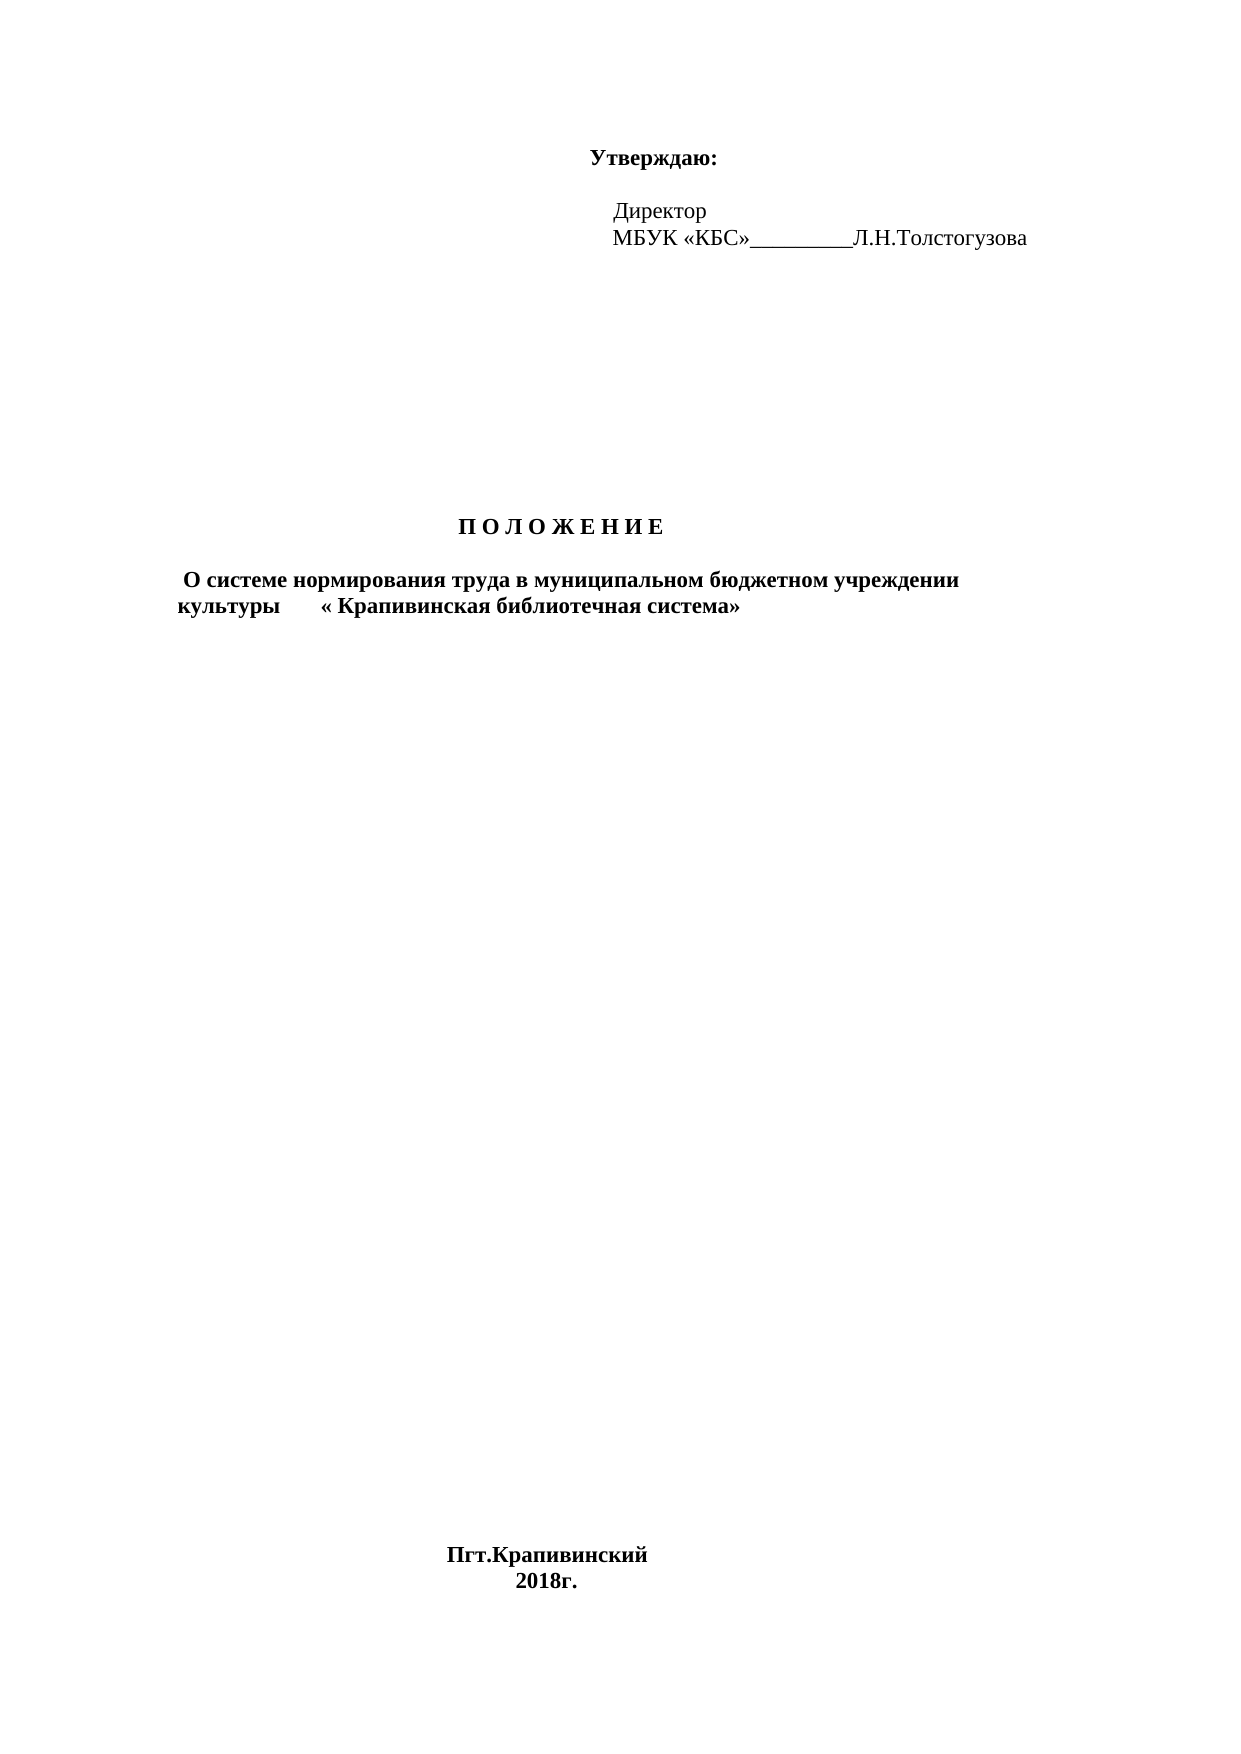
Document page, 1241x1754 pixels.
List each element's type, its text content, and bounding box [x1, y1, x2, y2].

text Пгт.Крапивинский [177, 1541, 1152, 1568]
text МБУК «КБС»_________Л.Н.Толстогузова [177, 223, 1152, 250]
text Директор [177, 197, 1152, 223]
text О системе нормирования труда в муниципальном бюджетном учреждении [177, 566, 1152, 592]
text П О Л О Ж Е Н И Е [177, 513, 1152, 540]
text Утверждаю: [177, 144, 1152, 171]
text 2018г. [177, 1568, 1152, 1594]
text культуры « Крапивинская библиотечная система» [177, 592, 1152, 619]
